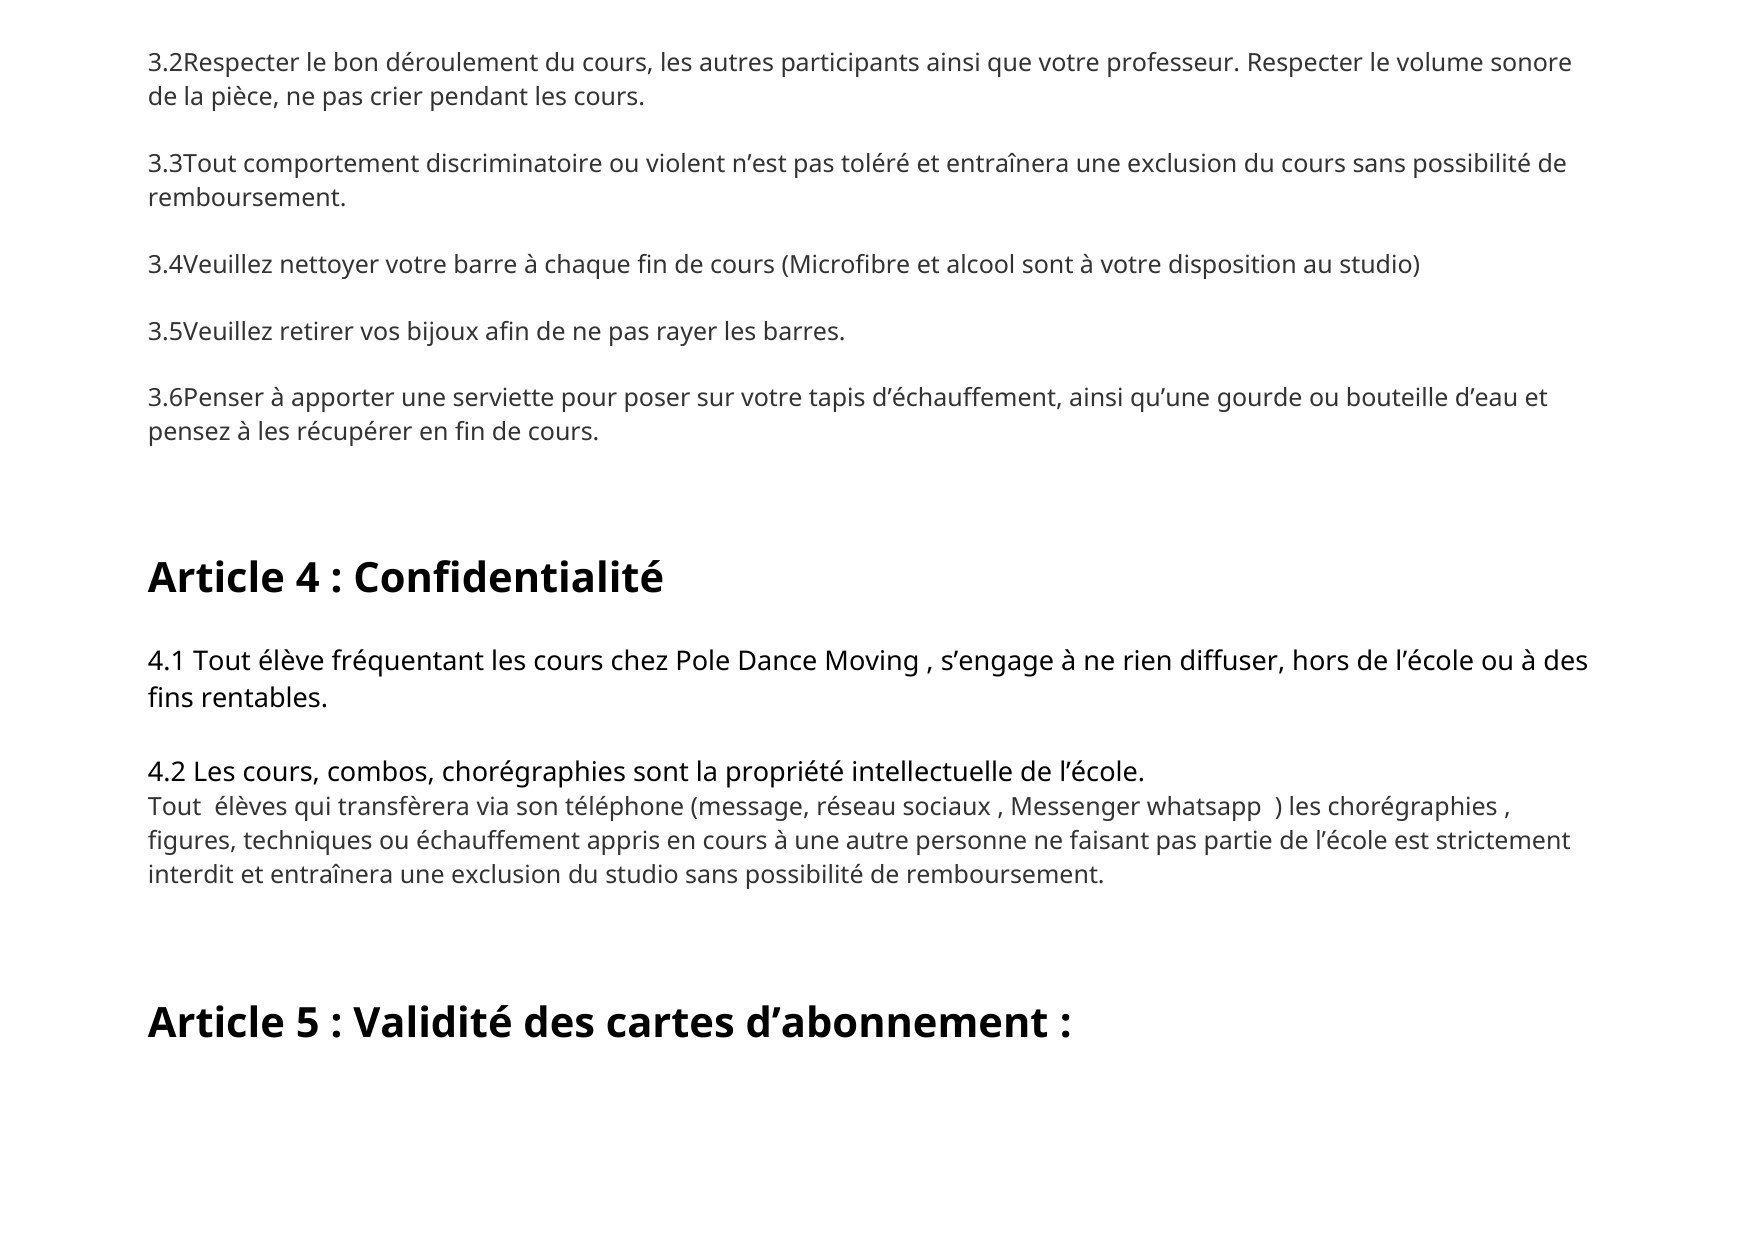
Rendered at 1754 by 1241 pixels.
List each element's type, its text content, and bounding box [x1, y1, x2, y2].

text 4.1 Tout élève fréquentant les cours chez Pole Dance Moving , s’engage à ne rien diffuser, hors de l’école ou à des fins rentables. [148, 641, 1606, 715]
text 3.4Veuillez nettoyer votre barre à chaque fin de cours (Microfibre et alcool sont à votre disposition au studio) [148, 246, 1606, 280]
text 4.2 Les cours, combos, chorégraphies sont la propriété intellectuelle de l’école. [148, 752, 1606, 789]
text 3.3Tout comportement discriminatoire ou violent n’est pas toléré et entraînera une exclusion du cours sans possibilité de remboursement. [148, 145, 1606, 213]
text 3.6Penser à apporter une serviette pour poser sur votre tapis d’échauffement, ainsi qu’une gourde ou bouteille d’eau et pensez à les récupérer en fin de cours. [148, 380, 1606, 448]
text 3.5Veuillez retirer vos bijoux afin de ne pas rayer les barres. [148, 313, 1606, 347]
text 3.2Respecter le bon déroulement du cours, les autres participants ainsi que votre professeur. Respecter le volume sonore de la pièce, ne pas crier pendant les cours. [148, 44, 1606, 112]
text Article 4 : Confidentialité [148, 548, 1606, 604]
text Tout élèves qui transfèrera via son téléphone (message, réseau sociaux , Messenger whatsapp ) les chorégraphies , figures, techniques ou échauffement appris en cours à une autre personne ne faisant pas partie de l’école est strictement interdit et entraînera une exclusion du studio sans possibilité de remboursement. [148, 789, 1606, 891]
text Article 5 : Validité des cartes d’abonnement : [148, 993, 1606, 1050]
